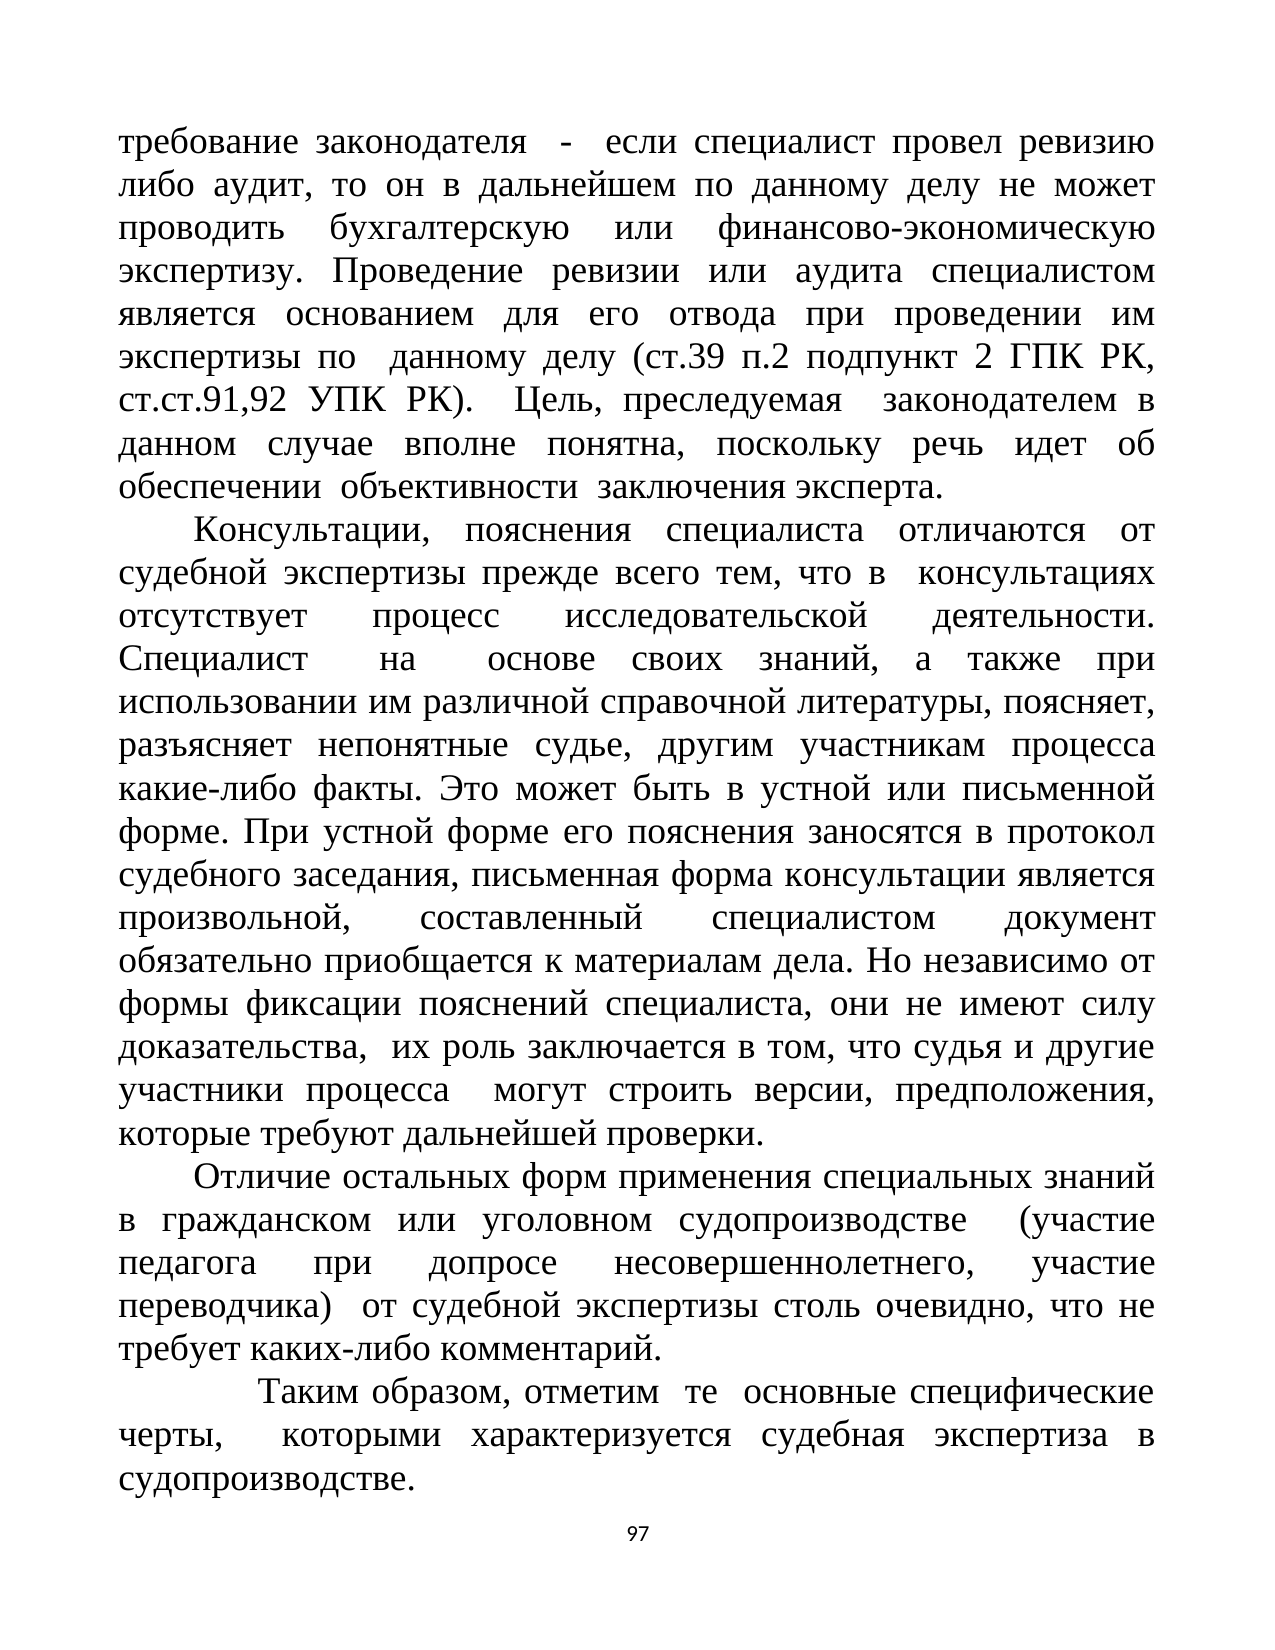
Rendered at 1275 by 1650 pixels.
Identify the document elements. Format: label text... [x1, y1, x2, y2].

text Консультации, пояснения специалиста отличаются от судебной экспертизы прежде всего тем, что в консультациях отсутствует процесс исследовательской деятельности. Специалист на основе своих знаний, а также при использовании им различной справочной литературы, поясняет, разъясняет непонятные судье, другим участникам процесса какие-либо факты. Это может быть в устной или письменной форме. При устной форме его пояснения заносятся в протокол судебного заседания, письменная форма консультации является произвольной, составленный специалистом документ обязательно приобщается к материалам дела. Но независимо от формы фиксации пояснений специалиста, они не имеют силу доказательства, их роль заключается в том, что судья и другие участники процесса могут строить версии, предположения, которые требуют дальнейшей проверки. [118, 506, 1157, 1153]
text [118, 118, 1157, 506]
text Отличие остальных форм применения специальных знаний в гражданском или уголовном судопроизводстве (участие педагога при допросе несовершеннолетнего, участие переводчика) от судебной экспертизы столь очевидно, что не требует каких-либо комментарий. [118, 1153, 1157, 1369]
text Таким образом, отметим те основные специфические черты, которыми характеризуется судебная экспертиза в судопроизводстве. [118, 1369, 1157, 1498]
